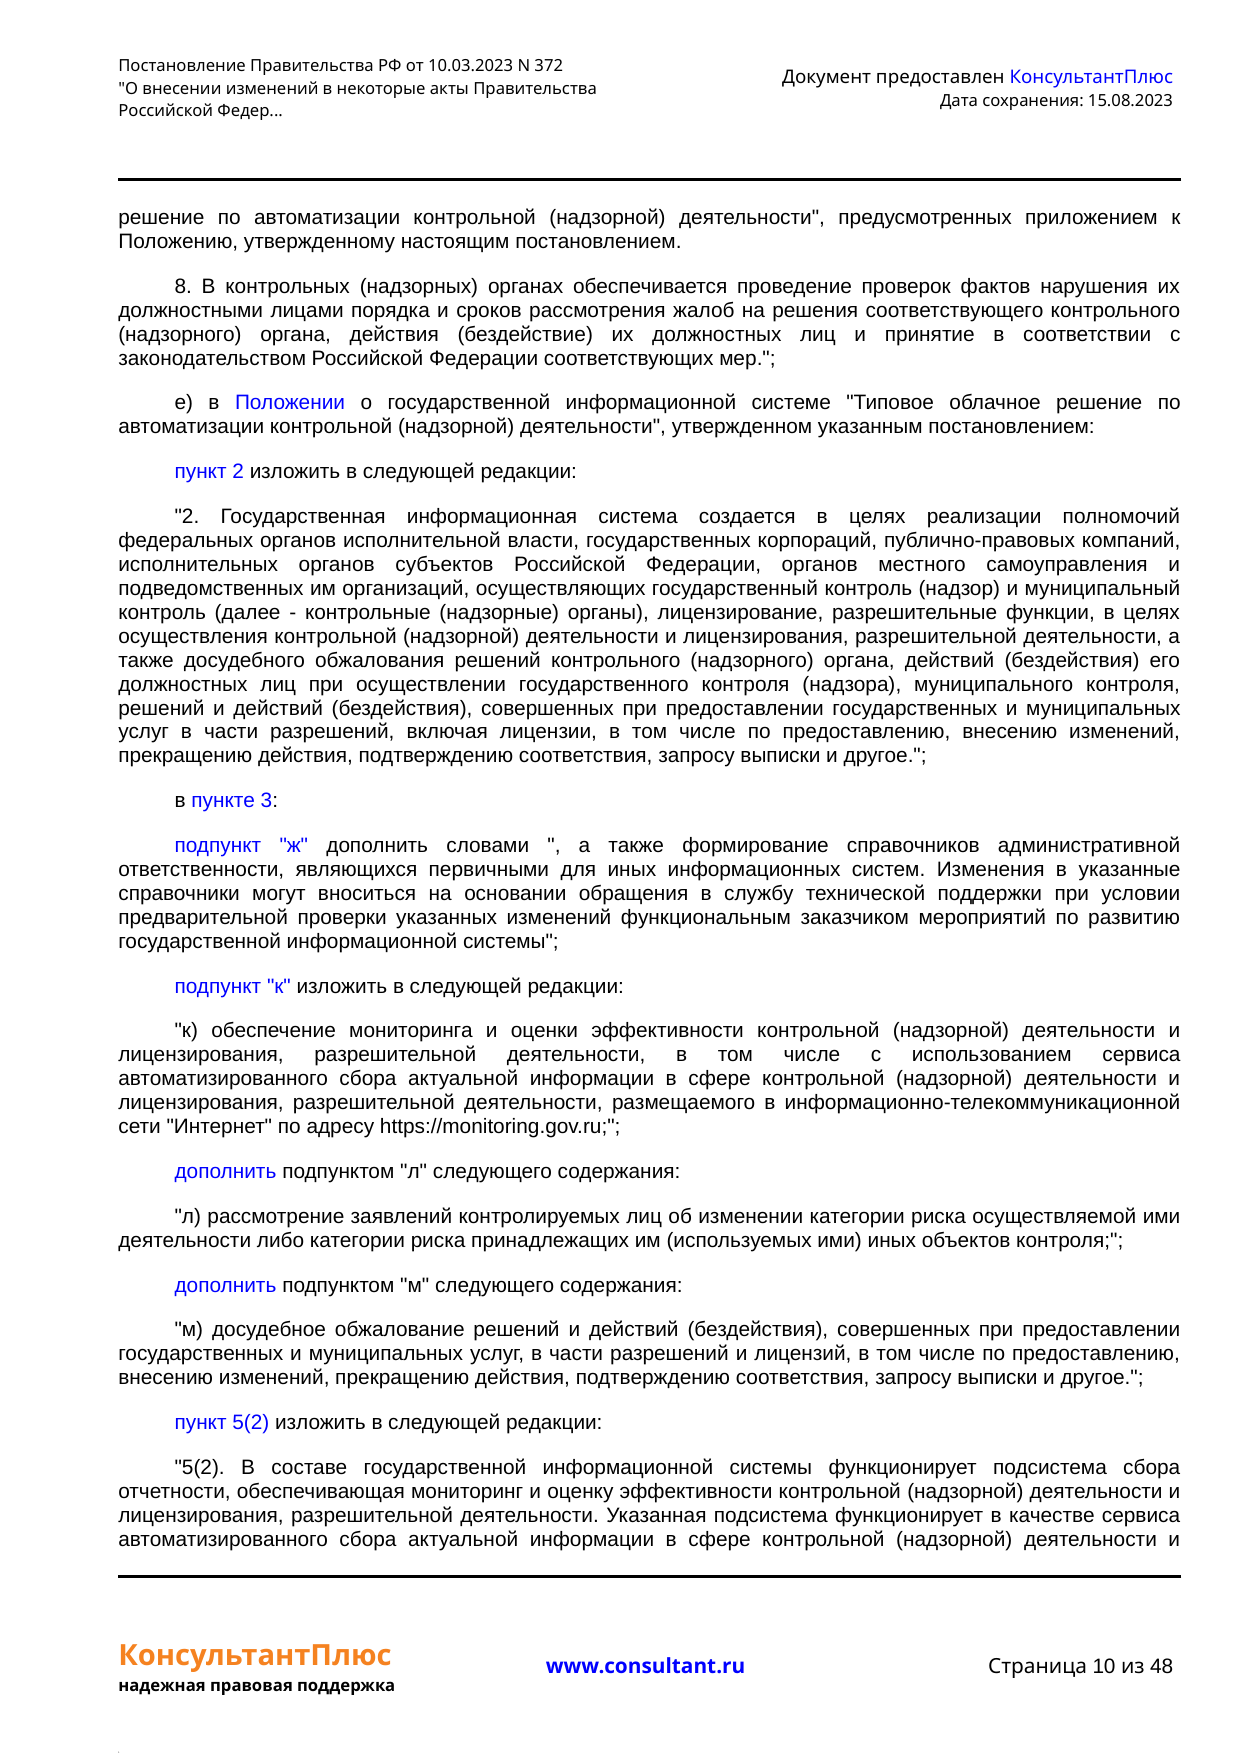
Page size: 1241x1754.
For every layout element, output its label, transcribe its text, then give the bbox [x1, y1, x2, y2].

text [118, 1455, 1181, 1551]
text в пункте 3: [118, 788, 1181, 812]
text дополнить подпунктом "л" следующего содержания: [118, 1159, 1181, 1183]
text "м) досудебное обжалование решений и действий (бездействия), совершенных при предоставлении государственных и муниципальных услуг, в части разрешений и лицензий, в том числе по предоставлению, внесению изменений, прекращению действия, подтверждению соответствия, запросу выписки и другое."; [118, 1317, 1181, 1389]
text "к) обеспечение мониторинга и оценки эффективности контрольной (надзорной) деятельности и лицензирования, разрешительной деятельности, в том числе с использованием сервиса автоматизированного сбора актуальной информации в сфере контрольной (надзорной) деятельности и лицензирования, разрешительной деятельности, размещаемого в информационно-телекоммуникационной сети "Интернет" по адресу https://monitoring.gov.ru;"; [118, 1018, 1181, 1138]
text пункт 5(2) изложить в следующей редакции: [118, 1410, 1181, 1434]
text 8. В контрольных (надзорных) органах обеспечивается проведение проверок фактов нарушения их должностными лицами порядка и сроков рассмотрения жалоб на решения соответствующего контрольного (надзорного) органа, действия (бездействие) их должностных лиц и принятие в соответствии с законодательством Российской Федерации соответствующих мер."; [118, 273, 1181, 369]
text дополнить подпунктом "м" следующего содержания: [118, 1272, 1181, 1296]
text подпункт "к" изложить в следующей редакции: [118, 973, 1181, 997]
text е) в Положении о государственной информационной системе "Типовое облачное решение по автоматизации контрольной (надзорной) деятельности", утвержденном указанным постановлением: [118, 390, 1181, 438]
text "2. Государственная информационная система создается в целях реализации полномочий федеральных органов исполнительной власти, государственных корпораций, публично-правовых компаний, исполнительных органов субъектов Российской Федерации, органов местного самоуправления и подведомственных им организаций, осуществляющих государственный контроль (надзор) и муниципальный контроль (далее - контрольные (надзорные) органы), лицензирование, разрешительные функции, в целях осуществления контрольной (надзорной) деятельности и лицензирования, разрешительной деятельности, а также досудебного обжалования решений контрольного (надзорного) органа, действий (бездействия) его должностных лиц при осуществлении государственного контроля (надзора), муниципального контроля, решений и действий (бездействия), совершенных при предоставлении государственных и муниципальных услуг в части разрешений, включая лицензии, в том числе по предоставлению, внесению изменений, прекращению действия, подтверждению соответствия, запросу выписки и другое."; [118, 504, 1181, 767]
text пункт 2 изложить в следующей редакции: [118, 459, 1181, 483]
text "л) рассмотрение заявлений контролируемых лиц об изменении категории риска осуществляемой ими деятельности либо категории риска принадлежащих им (используемых ими) иных объектов контроля;"; [118, 1204, 1181, 1252]
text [118, 205, 1181, 253]
text подпункт "ж" дополнить словами ", а также формирование справочников административной ответственности, являющихся первичными для иных информационных систем. Изменения в указанные справочники могут вноситься на основании обращения в службу технической поддержки при условии предварительной проверки указанных изменений функциональным заказчиком мероприятий по развитию государственной информационной системы"; [118, 833, 1181, 953]
